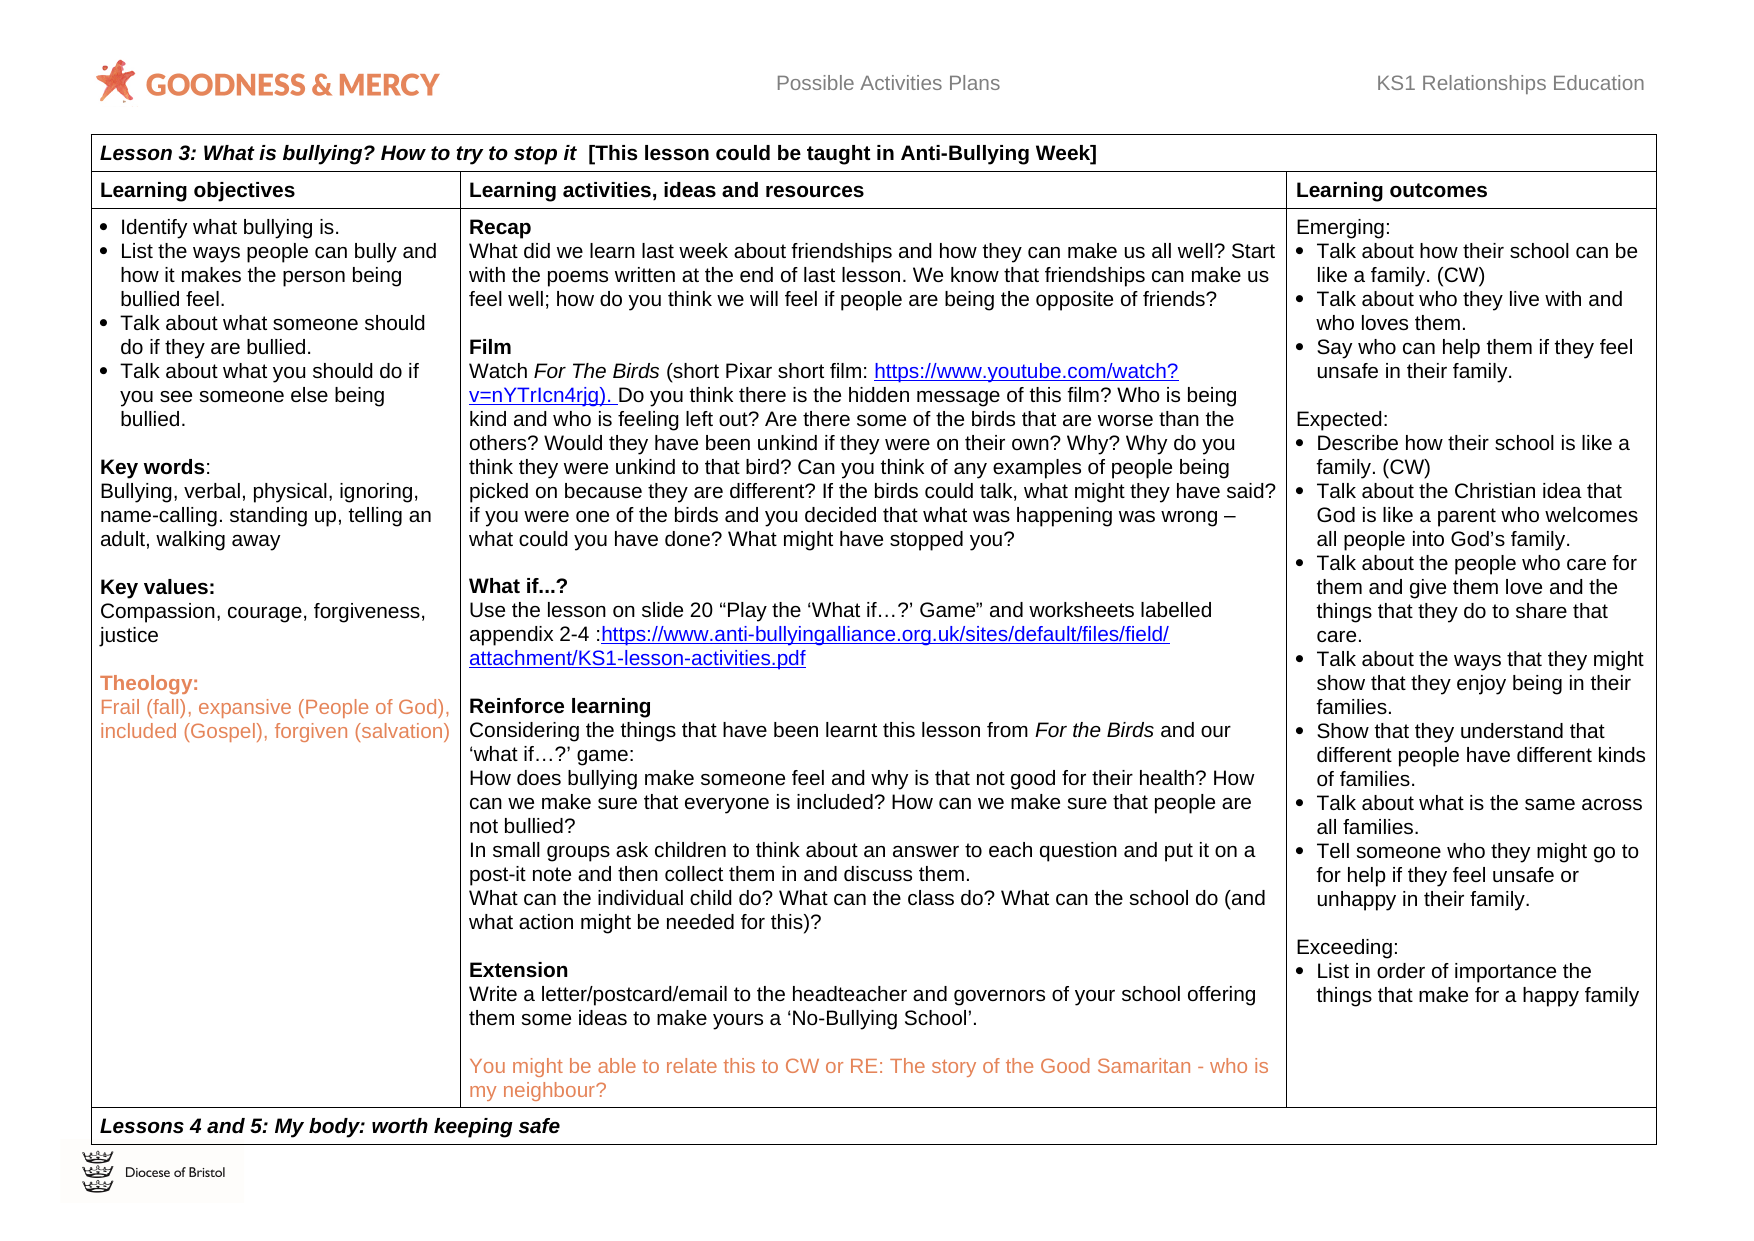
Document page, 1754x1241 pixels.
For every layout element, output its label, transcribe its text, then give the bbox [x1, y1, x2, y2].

table_cell Learning objectives [92, 172, 460, 208]
table_cell Emerging: Talk about how their school can be like a family. (CW) Talk about who they live with and who loves them. Say who can help them if they feel unsafe in their family. Expected: Describe how their school is like a family. (CW) Talk about the Christian idea that God is like a parent who welcomes all people into God’s family. Talk about the people who care for them and give them love and the things that they do to share that care. Talk about the ways that they might show that they enjoy being in their families. Show that they understand that different people have different kinds of families. Talk about what is the same across all families. Tell someone who they might go to for help if they feel unsafe or unhappy in their family. Exceeding: List in order of importance the things that make for a happy family [1287, 209, 1656, 1107]
table_cell Learning activities, ideas and resources [461, 172, 1286, 208]
picture [90, 59, 449, 107]
table_cell Recap What did we learn last week about friendships and how they can make us all well? Start with the poems written at the end of last lesson. We know that friendships can make us feel well; how do you think we will feel if people are being the opposite of friends? Film Watch For The Birds (short Pixar short film: https://www.youtube.com/watch?v=nYTrIcn4rjg). Do you think there is the hidden message of this film? Who is being kind and who is feeling left out? Are there some of the birds that are worse than the others? Would they have been unkind if they were on their own? Why? Why do you think they were unkind to that bird? Can you think of any examples of people being picked on because they are different? If the birds could talk, what might they have said? if you were one of the birds and you decided that what was happening was wrong – what could you have done? What might have stopped you? What if...? Use the lesson on slide 20 “Play the ‘What if…?’ Game” and worksheets labelled appendix 2-4 :https://www.anti-bullyingalliance.org.uk/sites/default/files/field/attachment/KS1-lesson-activities.pdf Reinforce learning Considering the things that have been learnt this lesson from For the Birds and our ‘what if…?’ game: How does bullying make someone feel and why is that not good for their health? How can we make sure that everyone is included? How can we make sure that people are not bullied? In small groups ask children to think about an answer to each question and put it on a post-it note and then collect them in and discuss them. What can the individual child do? What can the class do? What can the school do (and what action might be needed for this)? Extension Write a letter/postcard/email to the headteacher and governors of your school offering them some ideas to make yours a ‘No-Bullying School’. You might be able to relate this to CW or RE: The story of the Good Samaritan - who is my neighbour? [461, 209, 1286, 1107]
picture [60, 1139, 245, 1203]
table_cell Learning outcomes [1287, 172, 1656, 208]
table_cell Lessons 4 and 5: My body: worth keeping safe [92, 1108, 1656, 1144]
table_header Lesson 3: What is bullying? How to try to stop it [This lesson could be taught in Anti-Bullying Week] [92, 135, 1656, 171]
table_cell Identify what bullying is. List the ways people can bully and how it makes the person being bullied feel. Talk about what someone should do if they are bullied. Talk about what you should do if you see someone else being bullied. Key words: Bullying, verbal, physical, ignoring, name-calling. standing up, telling an adult, walking away Key values: Compassion, courage, forgiveness, justice Theology: Frail (fall), expansive (People of God), included (Gospel), forgiven (salvation) [92, 209, 460, 1107]
